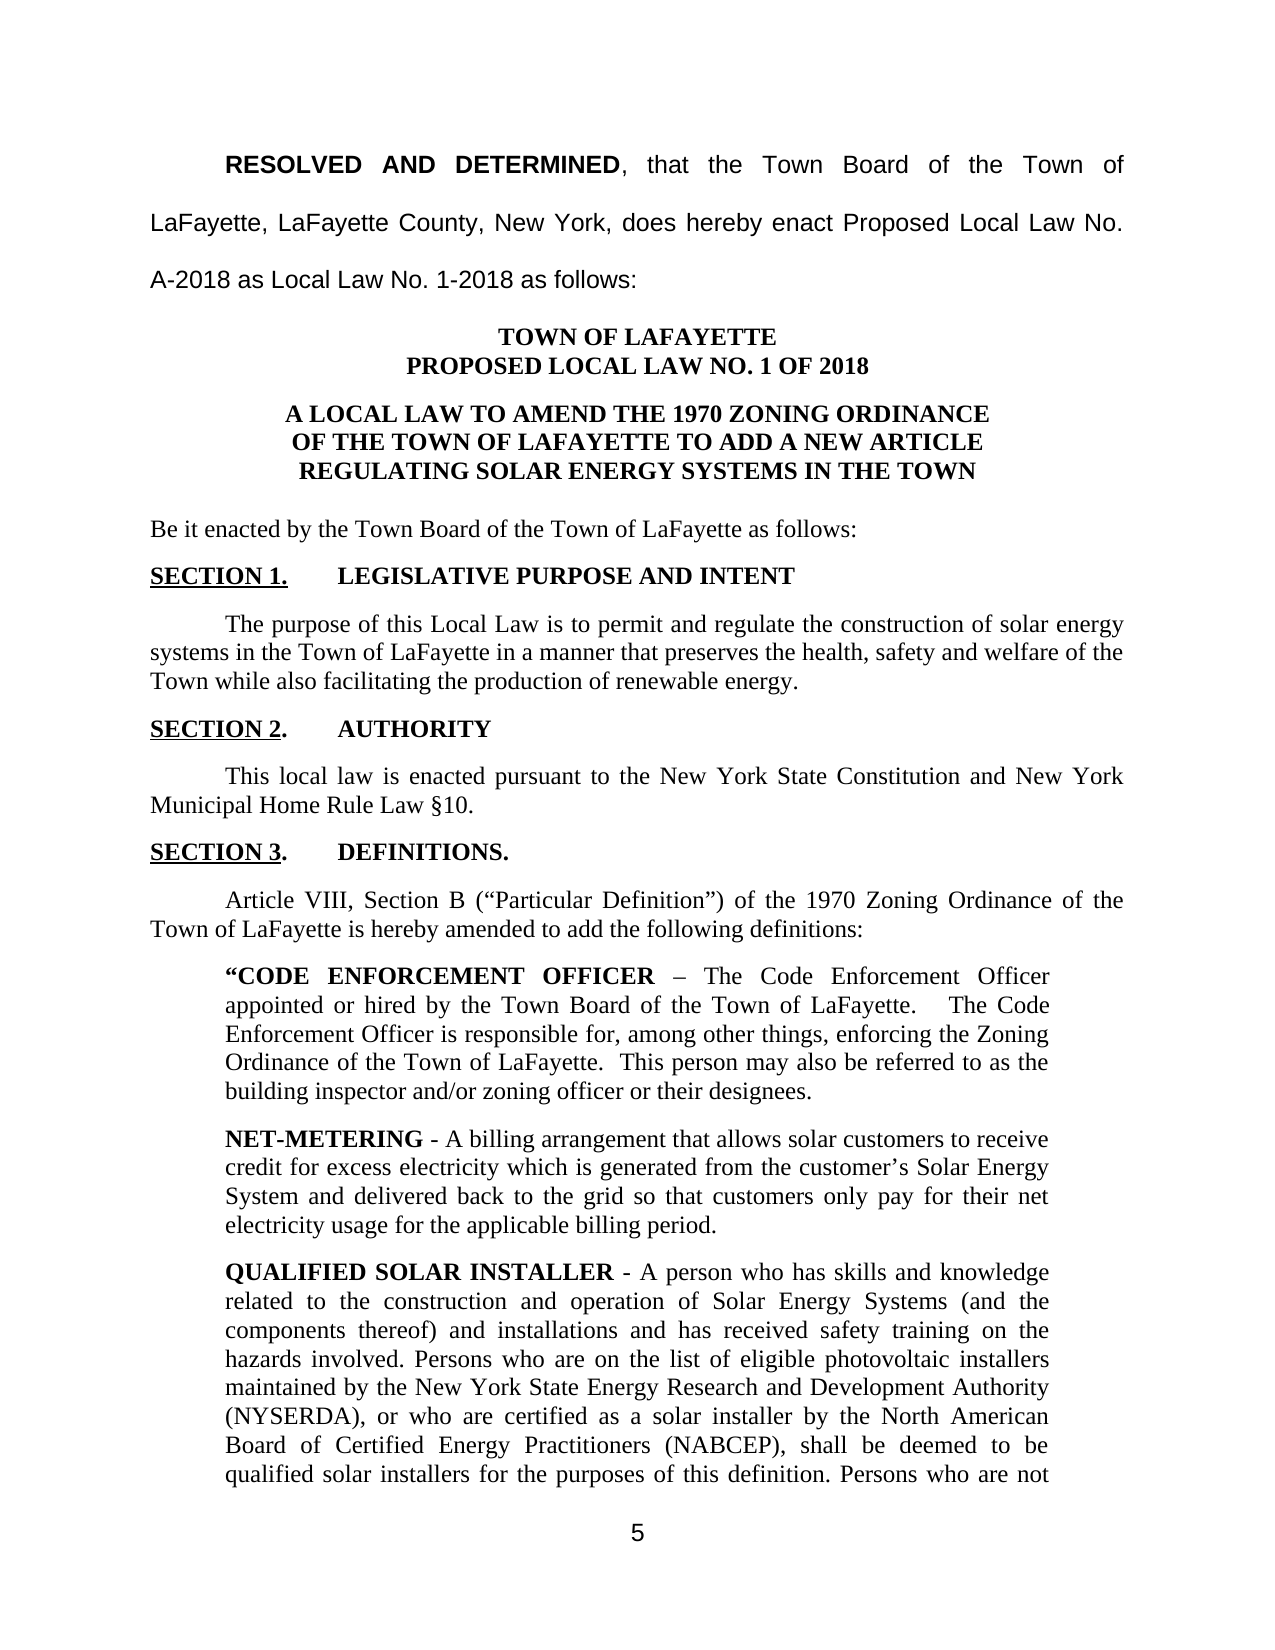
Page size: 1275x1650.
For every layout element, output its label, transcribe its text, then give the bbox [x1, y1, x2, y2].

text A LOCAL LAW TO AMEND THE 1970 ZONING ORDINANCE [150, 399, 1125, 427]
text SECTION 2. AUTHORITY [150, 714, 1125, 742]
text Article VIII, Section B (“Particular Definition”) of the 1970 Zoning Ordinance of the Town of LaFayette is hereby amended to add the following definitions: [150, 885, 1125, 942]
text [225, 1257, 1050, 1487]
text SECTION 3. DEFINITIONS. [150, 837, 1125, 866]
text “CODE ENFORCEMENT OFFICER – The Code Enforcement Officer appointed or hired by the Town Board of the Town of LaFayette. The Code Enforcement Officer is responsible for, among other things, enforcing the Zoning Ordinance of the Town of LaFayette. This person may also be referred to as the building inspector and/or zoning officer or their designees. [225, 961, 1050, 1105]
text NET-METERING - A billing arrangement that allows solar customers to receive credit for excess electricity which is generated from the customer’s Solar Energy System and delivered back to the grid so that customers only pay for their net electricity usage for the applicable billing period. [225, 1124, 1050, 1239]
text SECTION 1. LEGISLATIVE PURPOSE AND INTENT [150, 561, 1125, 590]
text PROPOSED LOCAL LAW NO. 1 OF 2018 [150, 351, 1125, 380]
text This local law is enacted pursuant to the New York State Constitution and New York Municipal Home Rule Law §10. [150, 761, 1125, 819]
text Be it enacted by the Town Board of the Town of LaFayette as follows: [150, 514, 1125, 542]
text REGULATING SOLAR ENERGY SYSTEMS IN THE TOWN [150, 456, 1125, 485]
text RESOLVED AND DETERMINED, that the Town Board of the Town of LaFayette, LaFayette County, New York, does hereby enact Proposed Local Law No. A-2018 as Local Law No. 1-2018 as follows: [150, 150, 1125, 294]
text The purpose of this Local Law is to permit and regulate the construction of solar energy systems in the Town of LaFayette in a manner that preserves the health, safety and welfare of the Town while also facilitating the production of renewable energy. [150, 609, 1125, 695]
text OF THE TOWN OF LAFAYETTE TO ADD A NEW ARTICLE [150, 427, 1125, 456]
text TOWN OF LAFAYETTE [150, 322, 1125, 351]
